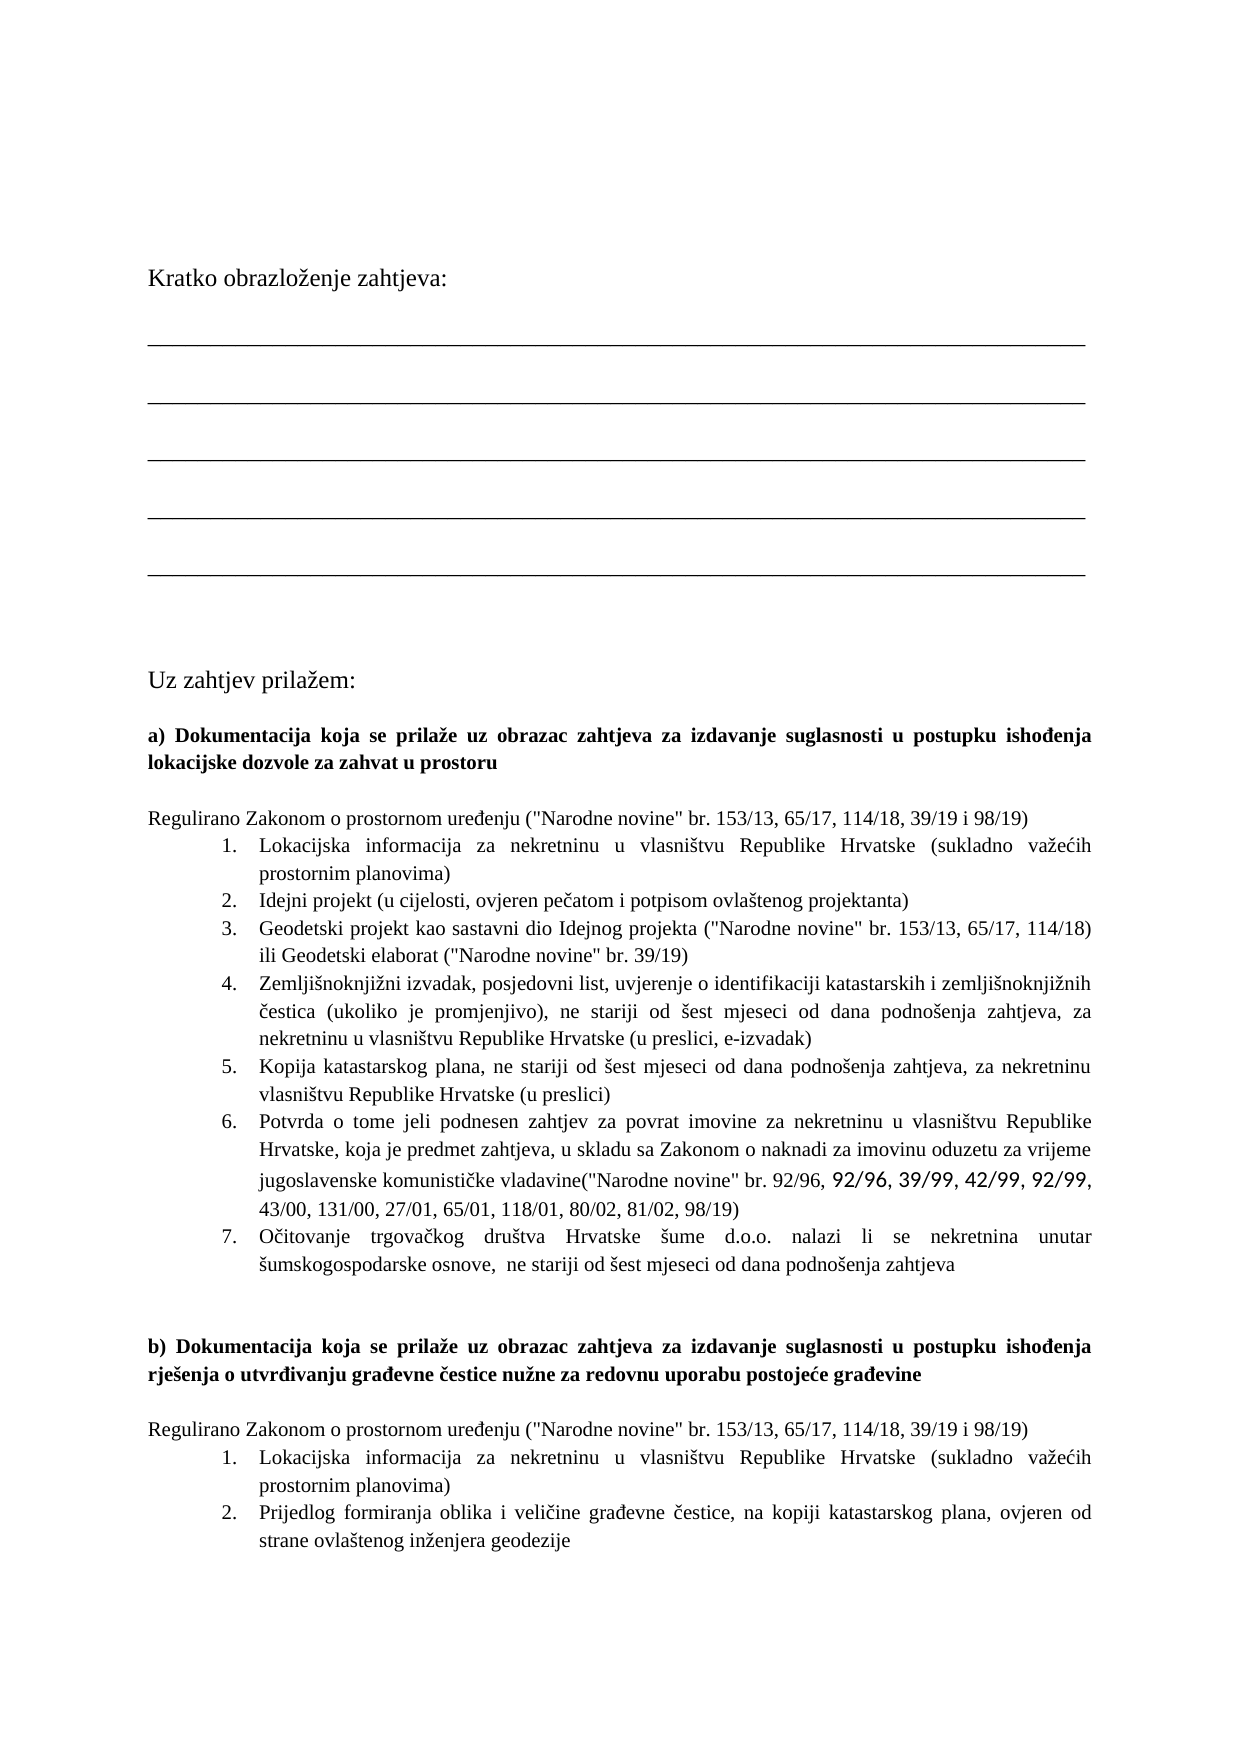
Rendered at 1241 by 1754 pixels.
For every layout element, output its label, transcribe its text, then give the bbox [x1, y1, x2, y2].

list Kopija katastarskog plana, ne stariji od šest mjeseci od dana podnošenja zahtjeva, za nekretninu vlasništvu Republike Hrvatske (u preslici) [221, 1054, 1093, 1106]
text Regulirano Zakonom o prostornom uređenju ("Narodne novine" br. 153/13, 65/17, 114/18, 39/19 i 98/19) [148, 805, 1093, 829]
list Zemljišnoknjižni izvadak, posjedovni list, uvjerenje o identifikaciji katastarskih i zemljišnoknjižnih čestica (ukoliko je promjenjivo), ne stariji od šest mjeseci od dana podnošenja zahtjeva, za nekretninu u vlasništvu Republike Hrvatske (u preslici, e-izvadak) [221, 971, 1093, 1050]
text a) Dokumentacija koja se prilaže uz obrazac zahtjeva za izdavanje suglasnosti u postupku ishođenja lokacijske dozvole za zahvat u prostoru [148, 723, 1093, 774]
list Lokacijska informacija za nekretninu u vlasništvu Republike Hrvatske (sukladno važećih prostornim planovima) [221, 833, 1093, 885]
text ___________________________________________________________________________ [148, 493, 1093, 521]
text Regulirano Zakonom o prostornom uređenju ("Narodne novine" br. 153/13, 65/17, 114/18, 39/19 i 98/19) [148, 1417, 1093, 1441]
text b) Dokumentacija koja se prilaže uz obrazac zahtjeva za izdavanje suglasnosti u postupku ishođenja rješenja o utvrđivanju građevne čestice nužne za redovnu uporabu postojeće građevine [148, 1334, 1093, 1386]
list Prijedlog formiranja oblika i veličine građevne čestice, na kopiji katastarskog plana, ovjeren od strane ovlaštenog inženjera geodezije [221, 1500, 1093, 1552]
list Geodetski projekt kao sastavni dio Idejnog projekta ("Narodne novine" br. 153/13, 65/17, 114/18) ili Geodetski elaborat ("Narodne novine" br. 39/19) [221, 916, 1093, 967]
list Idejni projekt (u cijelosti, ovjeren pečatom i potpisom ovlaštenog projektanta) [221, 888, 1093, 912]
list Potvrda o tome jeli podnesen zahtjev za povrat imovine za nekretninu u vlasništvu Republike Hrvatske, koja je predmet zahtjeva, u skladu sa Zakonom o naknadi za imovinu oduzetu za vrijeme jugoslavenske komunističke vladavine("Narodne novine" br. 92/96, 92/96, 39/99, 42/99, 92/99, 43/00, 131/00, 27/01, 65/01, 118/01, 80/02, 81/02, 98/19) [221, 1109, 1093, 1221]
text ___________________________________________________________________________ [148, 550, 1093, 579]
list Lokacijska informacija za nekretninu u vlasništvu Republike Hrvatske (sukladno važećih prostornim planovima) [221, 1445, 1093, 1497]
text Kratko obrazloženje zahtjeva: [148, 263, 1093, 291]
text _________________________________________________________________________________________________________________________________________________________________________________________________________________________________ [148, 320, 1093, 464]
text Uz zahtjev prilažem: [148, 665, 1093, 694]
